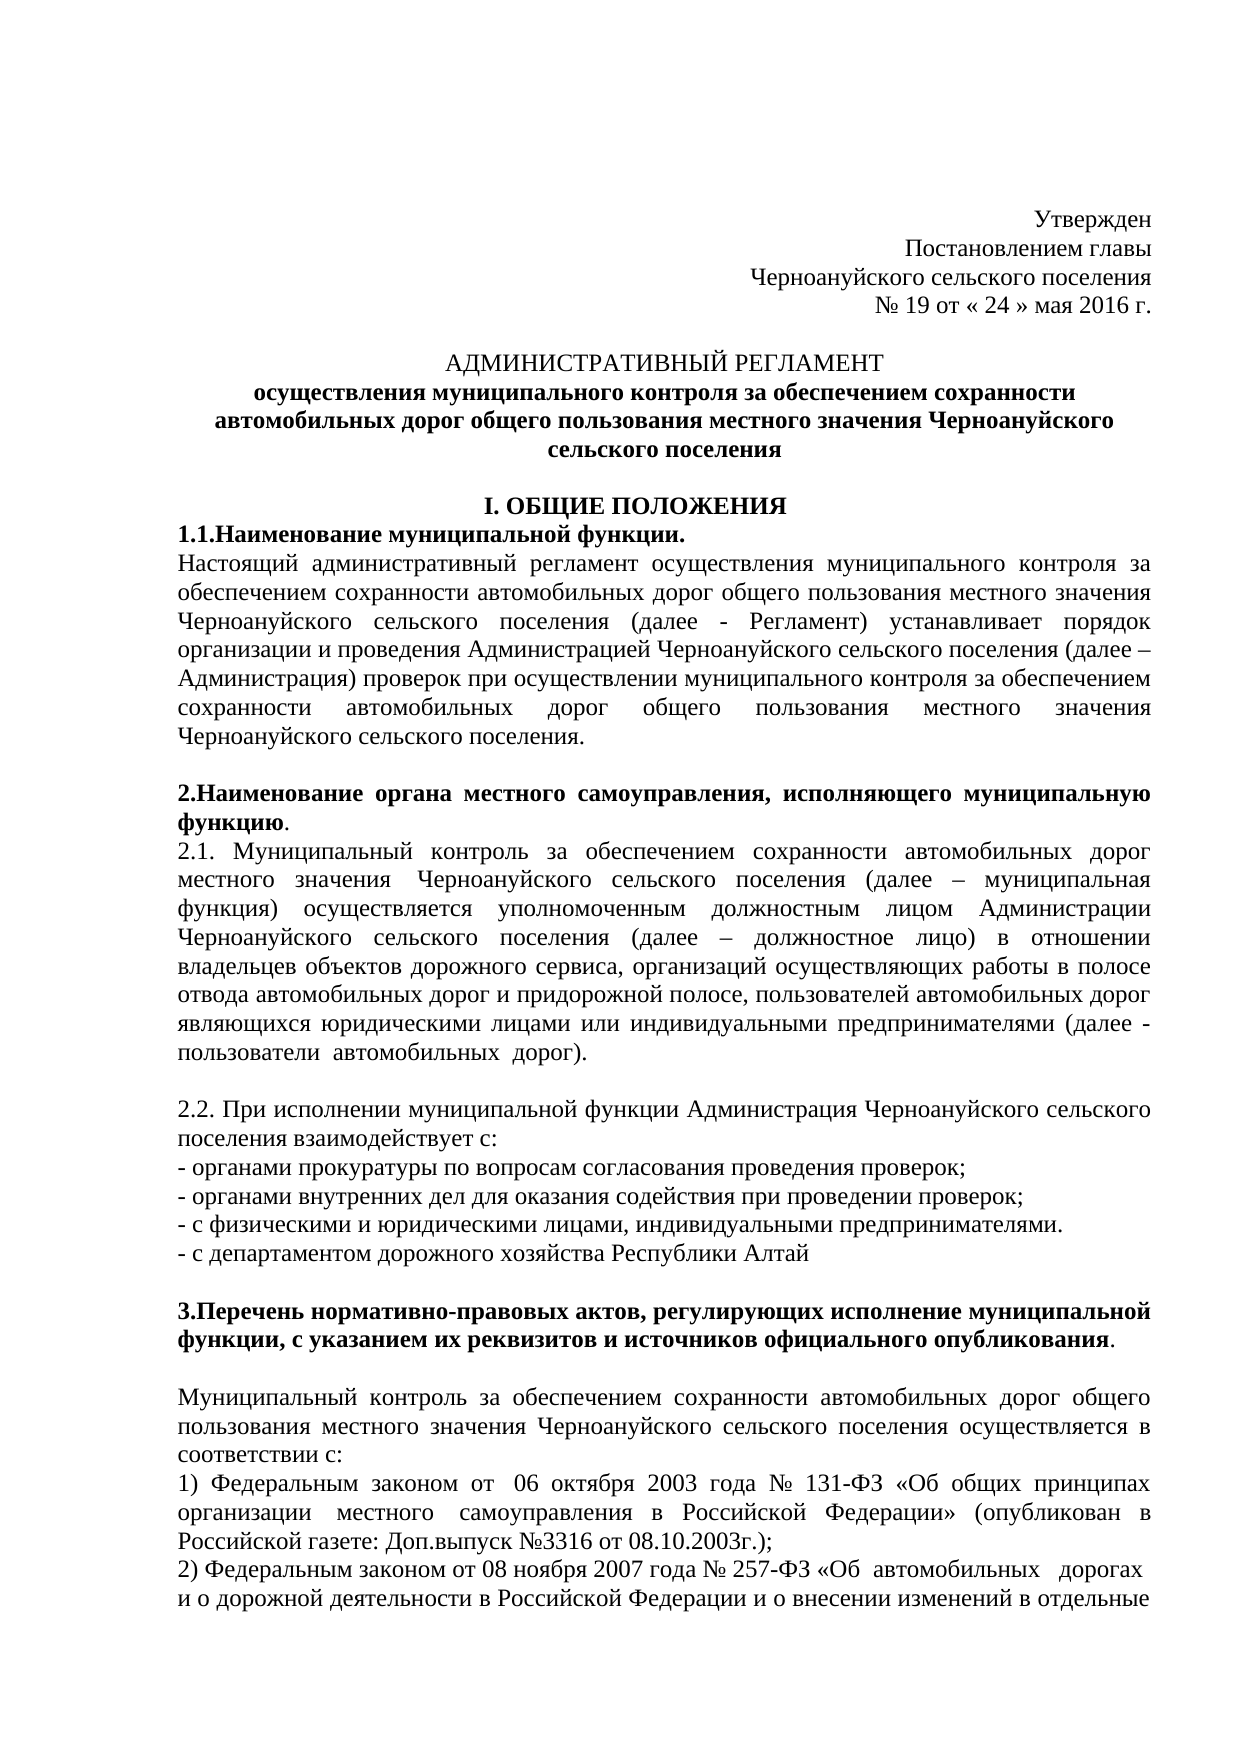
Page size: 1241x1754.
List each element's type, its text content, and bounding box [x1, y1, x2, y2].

text АДМИНИСТРАТИВНЫЙ РЕГЛАМЕНТ [177, 348, 1152, 377]
text I. ОБЩИЕ ПОЛОЖЕНИЯ [177, 491, 1152, 519]
text 2.Наименование органа местного самоуправления, исполняющего муниципальную функцию. [177, 778, 1152, 836]
text 2.1. Муниципальный контроль за обеспечением сохранности автомобильных дорог местного значения Черноануйского сельского поселения (далее – муниципальная функция) осуществляется уполномоченным должностным лицом Администрации Черноануйского сельского поселения (далее – должностное лицо) в отношении владельцев объектов дорожного сервиса, организаций осуществляющих работы в полосе отвода автомобильных дорог и придорожной полосе, пользователей автомобильных дорог являющихся юридическими лицами или индивидуальными предпринимателями (далее - пользователи автомобильных дорог). [177, 836, 1152, 1066]
text 1.1.Наименование муниципальной функции. [177, 519, 1152, 548]
text Муниципальный контроль за обеспечением сохранности автомобильных дорог общего пользования местного значения Черноануйского сельского поселения осуществляется в соответствии с: [177, 1382, 1152, 1468]
text № 19 от « 24 » мая 2016 г. [177, 290, 1152, 319]
text - с физическими и юридическими лицами, индивидуальными предпринимателями. [177, 1209, 1152, 1238]
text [177, 1554, 1152, 1612]
text Постановлением главы [177, 233, 1152, 262]
text - органами внутренних дел для оказания содействия при проведении проверок; [177, 1181, 1152, 1209]
text осуществления муниципального контроля за обеспечением сохранности автомобильных дорог общего пользования местного значения Черноануйского сельского поселения [177, 377, 1152, 463]
text - с департаментом дорожного хозяйства Республики Алтай [177, 1238, 1152, 1267]
text 2.2. При исполнении муниципальной функции Администрация Черноануйского сельского поселения взаимодействует с: [177, 1094, 1152, 1152]
text Утвержден [177, 175, 1152, 233]
text Настоящий административный регламент осуществления муниципального контроля за обеспечением сохранности автомобильных дорог общего пользования местного значения Черноануйского сельского поселения (далее - Регламент) устанавливает порядок организации и проведения Администрацией Черноануйского сельского поселения (далее – Администрация) проверок при осуществлении муниципального контроля за обеспечением сохранности автомобильных дорог общего пользования местного значения Черноануйского сельского поселения. [177, 548, 1152, 749]
text 3.Перечень нормативно-правовых актов, регулирующих исполнение муниципальной функции, с указанием их реквизитов и источников официального опубликования. [177, 1296, 1152, 1353]
text 1) Федеральным законом от 06 октября 2003 года № 131-ФЗ «Об общих принципах организации местного самоуправления в Российской Федерации» (опубликован в Российской газете: Доп.выпуск №3316 от 08.10.2003г.); [177, 1468, 1152, 1554]
text Черноануйского сельского поселения [177, 262, 1152, 290]
text - органами прокуратуры по вопросам согласования проведения проверок; [177, 1152, 1152, 1181]
